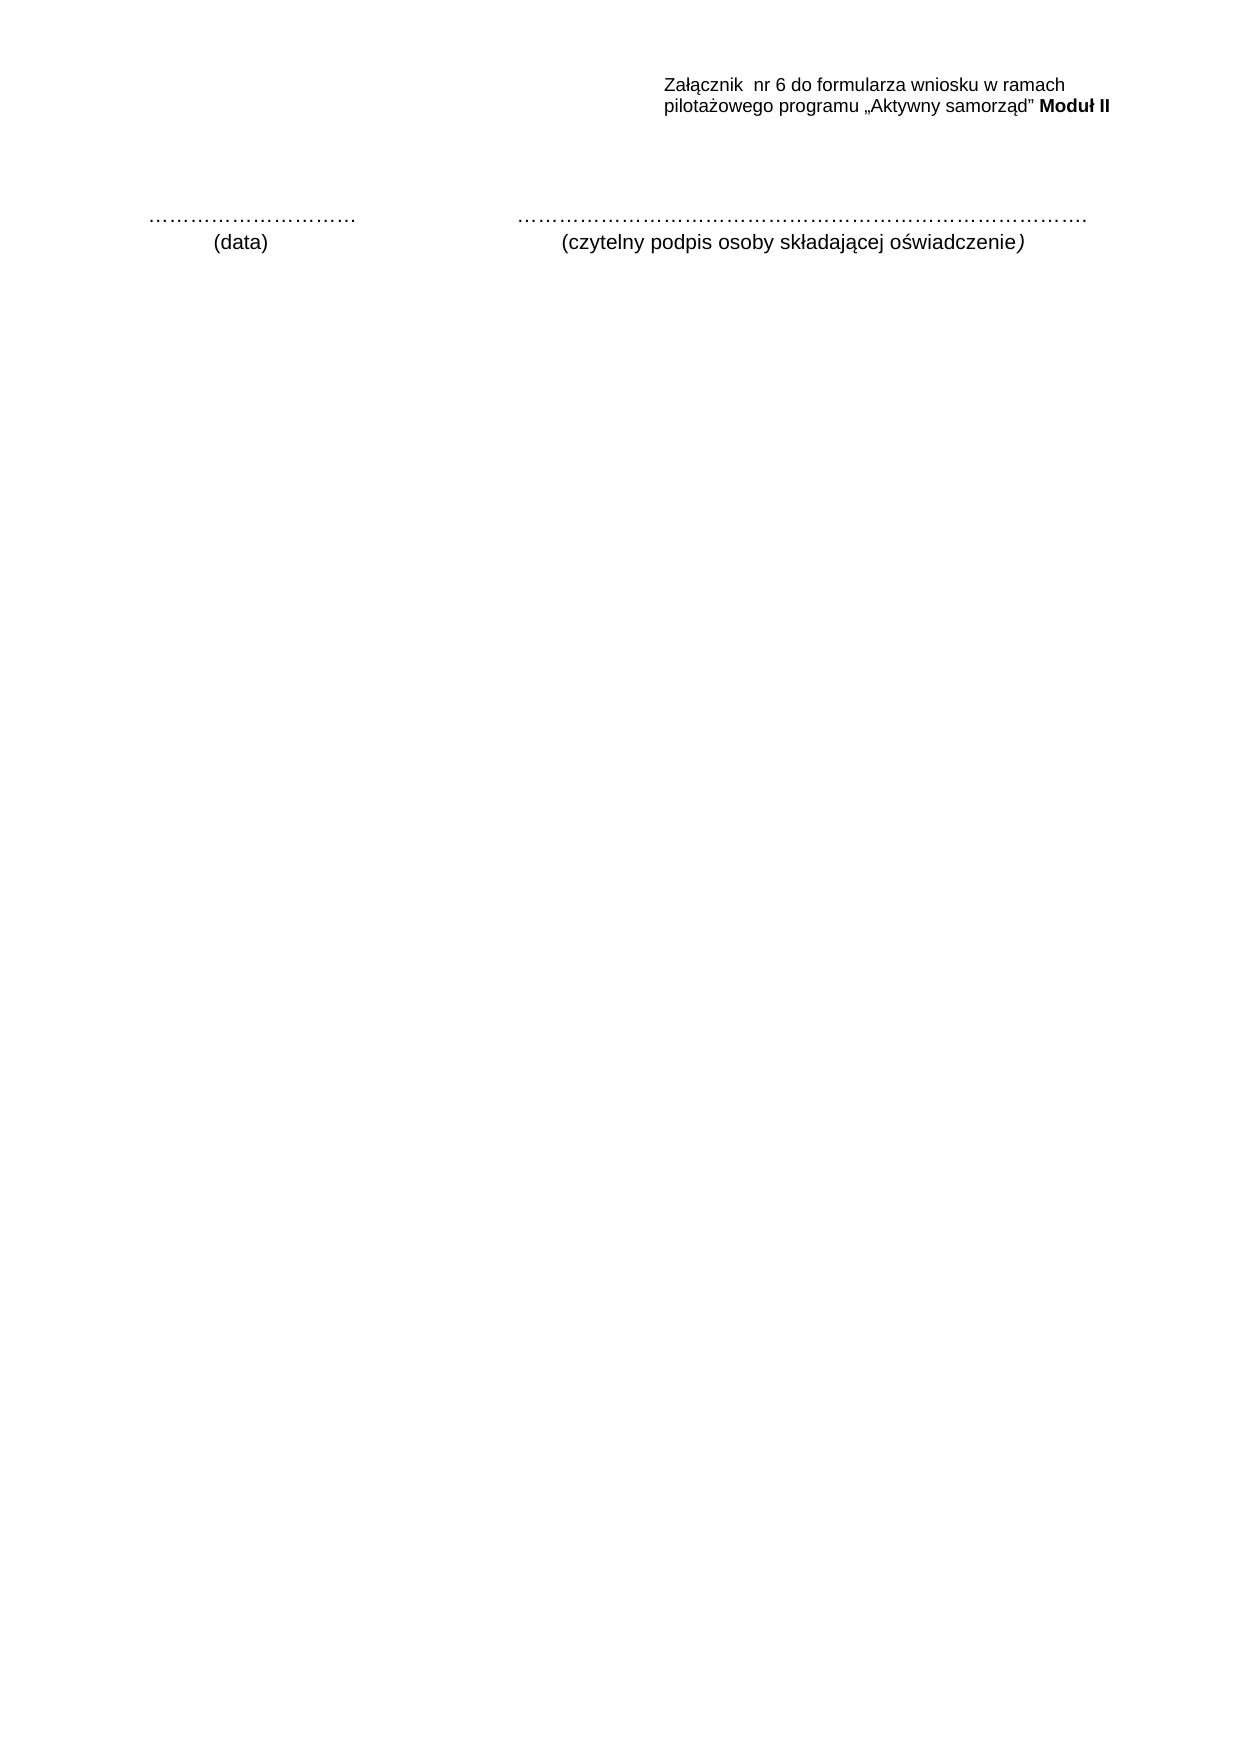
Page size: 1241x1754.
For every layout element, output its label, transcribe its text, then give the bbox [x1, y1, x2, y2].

text (data) (czytelny podpis osoby składającej oświadczenie) [148, 230, 1093, 254]
text ………………………… ………………………………………………………………………. [148, 203, 1093, 227]
